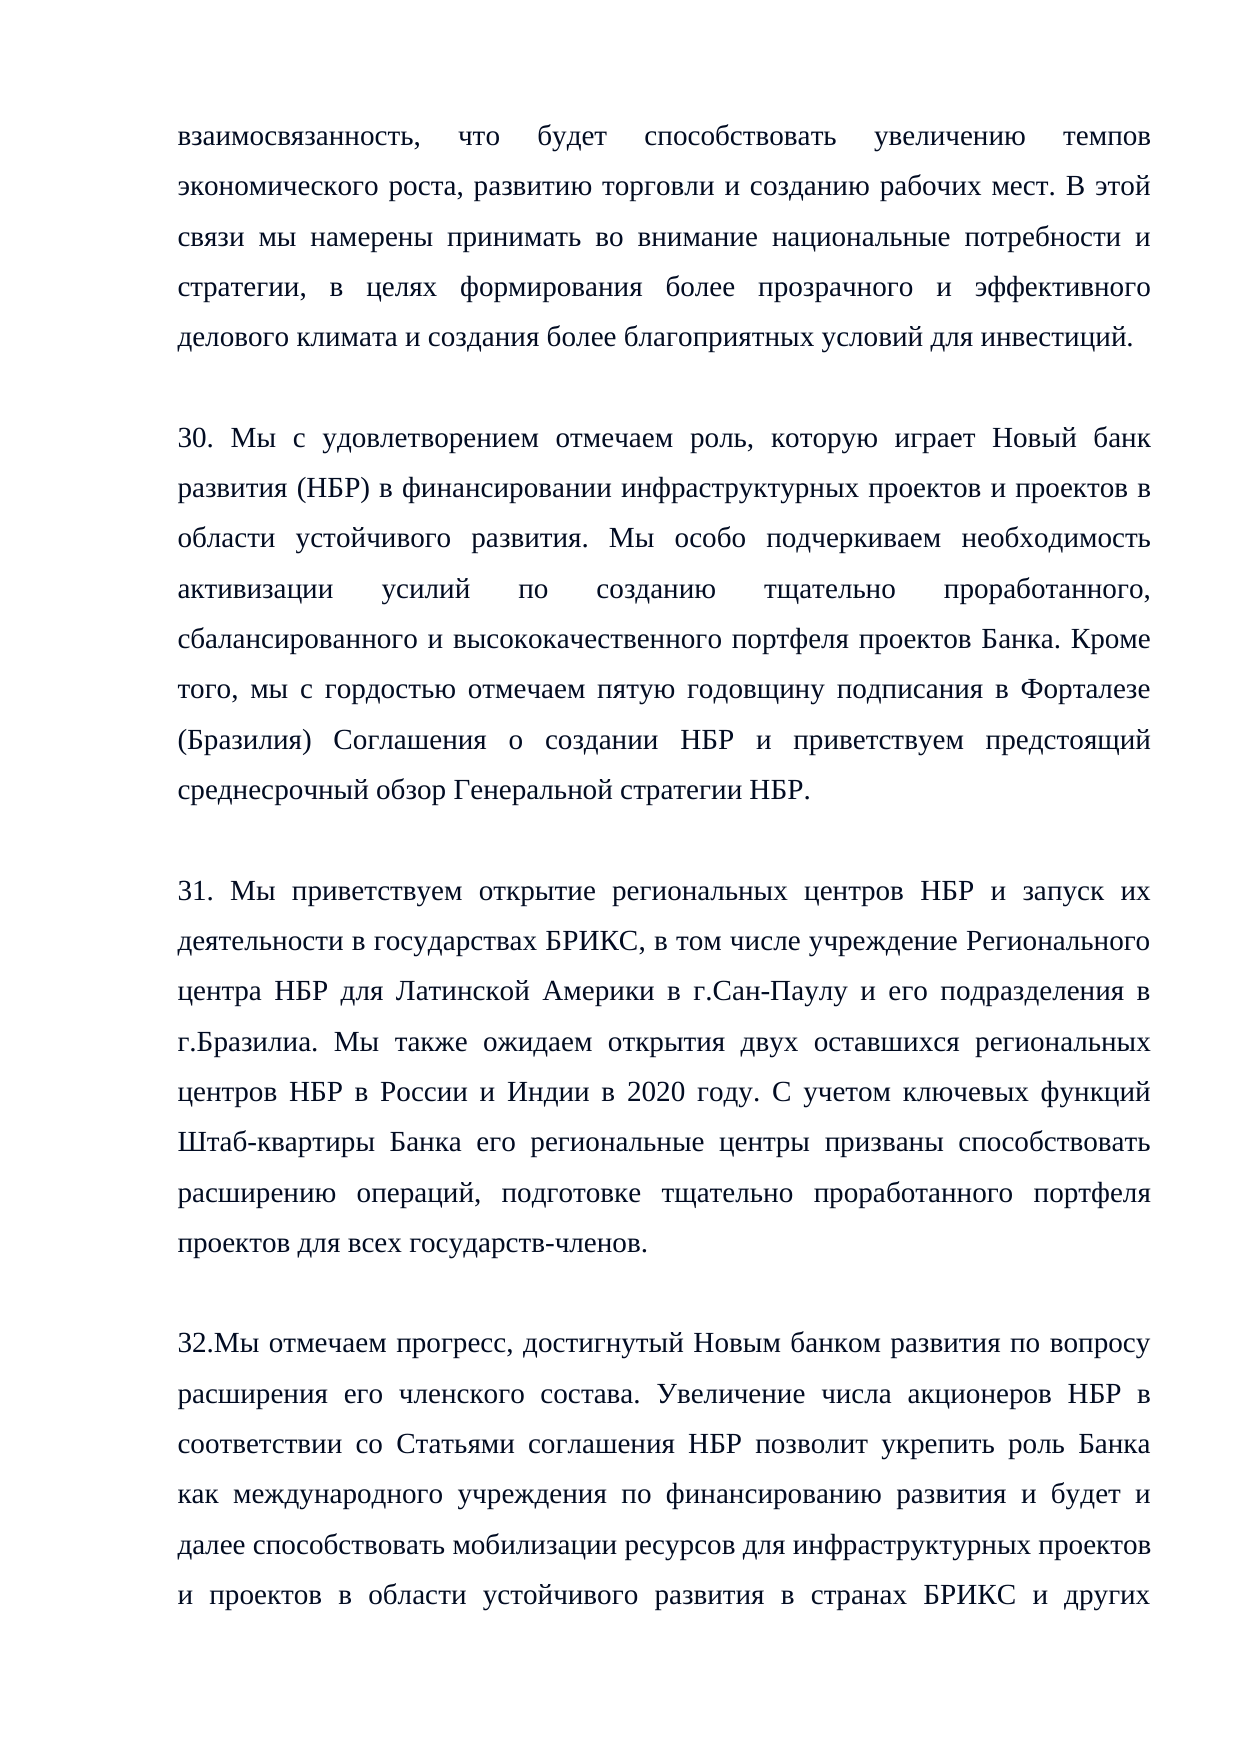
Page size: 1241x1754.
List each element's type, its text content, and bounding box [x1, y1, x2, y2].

text 31. Мы приветствуем открытие региональных центров НБР и запуск их деятельности в государствах БРИКС, в том числе учреждение Регионального центра НБР для Латинской Америки в г.Сан-Паулу и его подразделения в г.Бразилиа. Мы также ожидаем открытия двух оставшихся региональных центров НБР в России и Индии в 2020 году. С учетом ключевых функций Штаб-квартиры Банка его региональные центры призваны способствовать расширению операций, подготовке тщательно проработанного портфеля проектов для всех государств-членов. [177, 873, 1152, 1258]
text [177, 118, 1152, 353]
text 30. Мы c удовлетворением отмечаем роль, которую играет Новый банк развития (НБР) в финансировании инфраструктурных проектов и проектов в области устойчивого развития. Мы особо подчеркиваем необходимость активизации усилий по созданию тщательно проработанного, сбалансированного и высококачественного портфеля проектов Банка. Кроме того, мы с гордостью отмечаем пятую годовщину подписания в Форталезе (Бразилия) Соглашения о создании НБР и приветствуем предстоящий среднесрочный обзор Генеральной стратегии НБР. [177, 420, 1152, 806]
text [177, 1326, 1152, 1611]
